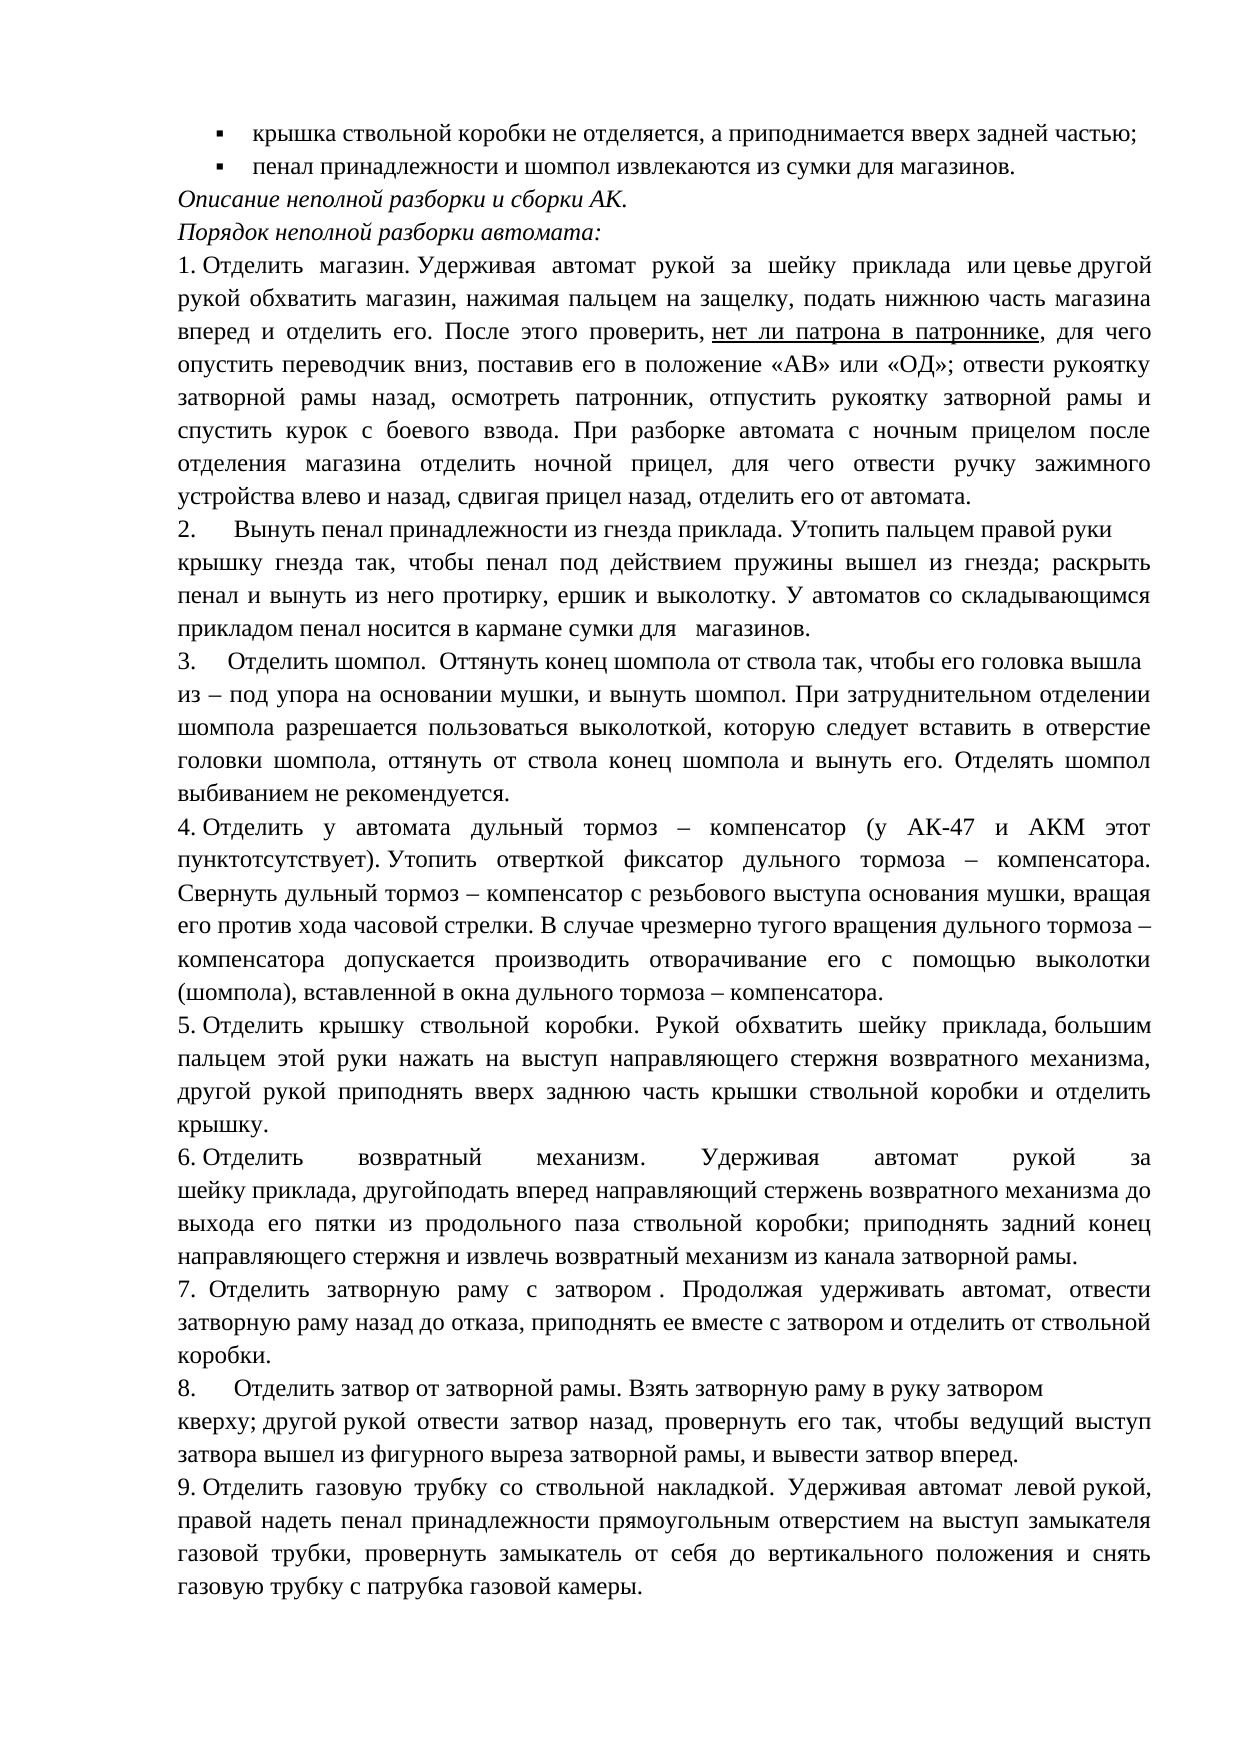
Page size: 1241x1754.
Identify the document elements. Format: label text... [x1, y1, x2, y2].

text крышку гнезда так, чтобы пенал под действием пружины вышел из гнезда; раскрыть пенал и вынуть из него протирку, ершик и выколотку. У автоматов со складывающимся прикладом пенал носится в кармане сумки для магазинов. [177, 547, 1152, 642]
text кверху; другой рукой отвести затвор назад, провернуть его так, чтобы ведущий выступ затвора вышел из фигурного выреза затворной рамы, и вывести затвор вперед. [177, 1406, 1152, 1468]
text 1. Отделить магазин. Удерживая автомат рукой за шейку приклада или цевье другой рукой обхватить магазин, нажимая пальцем на защелку, подать нижнюю часть магазина вперед и отделить его. После этого проверить, нет ли патрона в патроннике, для чего опустить переводчик вниз, поставив его в положение «АВ» или «ОД»; отвести рукоятку затворной рамы назад, осмотреть патронник, отпустить рукоятку затворной рамы и спустить курок с боевого взвода. При разборке автомата с ночным прицелом после отделения магазина отделить ночной прицел, для чего отвести ручку зажимного устройства влево и назад, сдвигая прицел назад, отделить его от автомата. [177, 250, 1152, 510]
text 4. Отделить у автомата дульный тормоз – компенсатор (у АК-47 и АКМ этот пунктотсутствует). Утопить отверткой фиксатор дульного тормоза – компенсатора. Свернуть дульный тормоз – компенсатор с резьбового выступа основания мушки, вращая его против хода часовой стрелки. В случае чрезмерно тугого вращения дульного тормоза – компенсатора допускается производить отворачивание его с помощью выколотки (шомпола), вставленной в окна дульного тормоза – компенсатора. [177, 812, 1152, 1005]
text 8. Отделить затвор от затворной рамы. Взять затворную раму в руку затвором [177, 1373, 1152, 1402]
text 7. Отделить затворную раму с затвором . Продолжая удерживать автомат, отвести затворную раму назад до отказа, приподнять ее вместе с затвором и отделить от ствольной коробки. [177, 1274, 1152, 1369]
text 2. Вынуть пенал принадлежности из гнезда приклада. Утопить пальцем правой руки [177, 514, 1152, 543]
list крышка ствольной коробки не отделяется, а приподнимается вверх задней частью; [215, 118, 1152, 147]
text 6. Отделить возвратный механизм. Удерживая автомат рукой за шейку приклада, другойподать вперед направляющий стержень возвратного механизма до выхода его пятки из продольного паза ствольной коробки; приподнять задний конец направляющего стержня и извлечь возвратный механизм из канала затворной рамы. [177, 1142, 1152, 1269]
text 3. Отделить шомпол. Оттянуть конец шомпола от ствола так, чтобы его головка вышла [177, 646, 1152, 675]
list пенал принадлежности и шомпол извлекаются из сумки для магазинов. [215, 151, 1152, 180]
text Порядок неполной разборки автомата: [177, 217, 1152, 246]
text из – под упора на основании мушки, и вынуть шомпол. При затруднительном отделении шомпола разрешается пользоваться выколоткой, которую следует вставить в отверстие головки шомпола, оттянуть от ствола конец шомпола и вынуть его. Отделять шомпол выбиванием не рекомендуется. [177, 679, 1152, 807]
text 5. Отделить крышку ствольной коробки. Рукой обхватить шейку приклада, большим пальцем этой руки нажать на выступ направляющего стержня возвратного механизма, другой рукой приподнять вверх заднюю часть крышки ствольной коробки и отделить крышку. [177, 1010, 1152, 1137]
text 9. Отделить газовую трубку со ствольной накладкой. Удерживая автомат левой рукой, правой надеть пенал принадлежности прямоугольным отверстием на выступ замыкателя газовой трубки, провернуть замыкатель от себя до вертикального положения и снять газовую трубку с патрубка газовой камеры. [177, 1472, 1152, 1600]
text Описание неполной разборки и сборки АК. [177, 184, 1152, 213]
